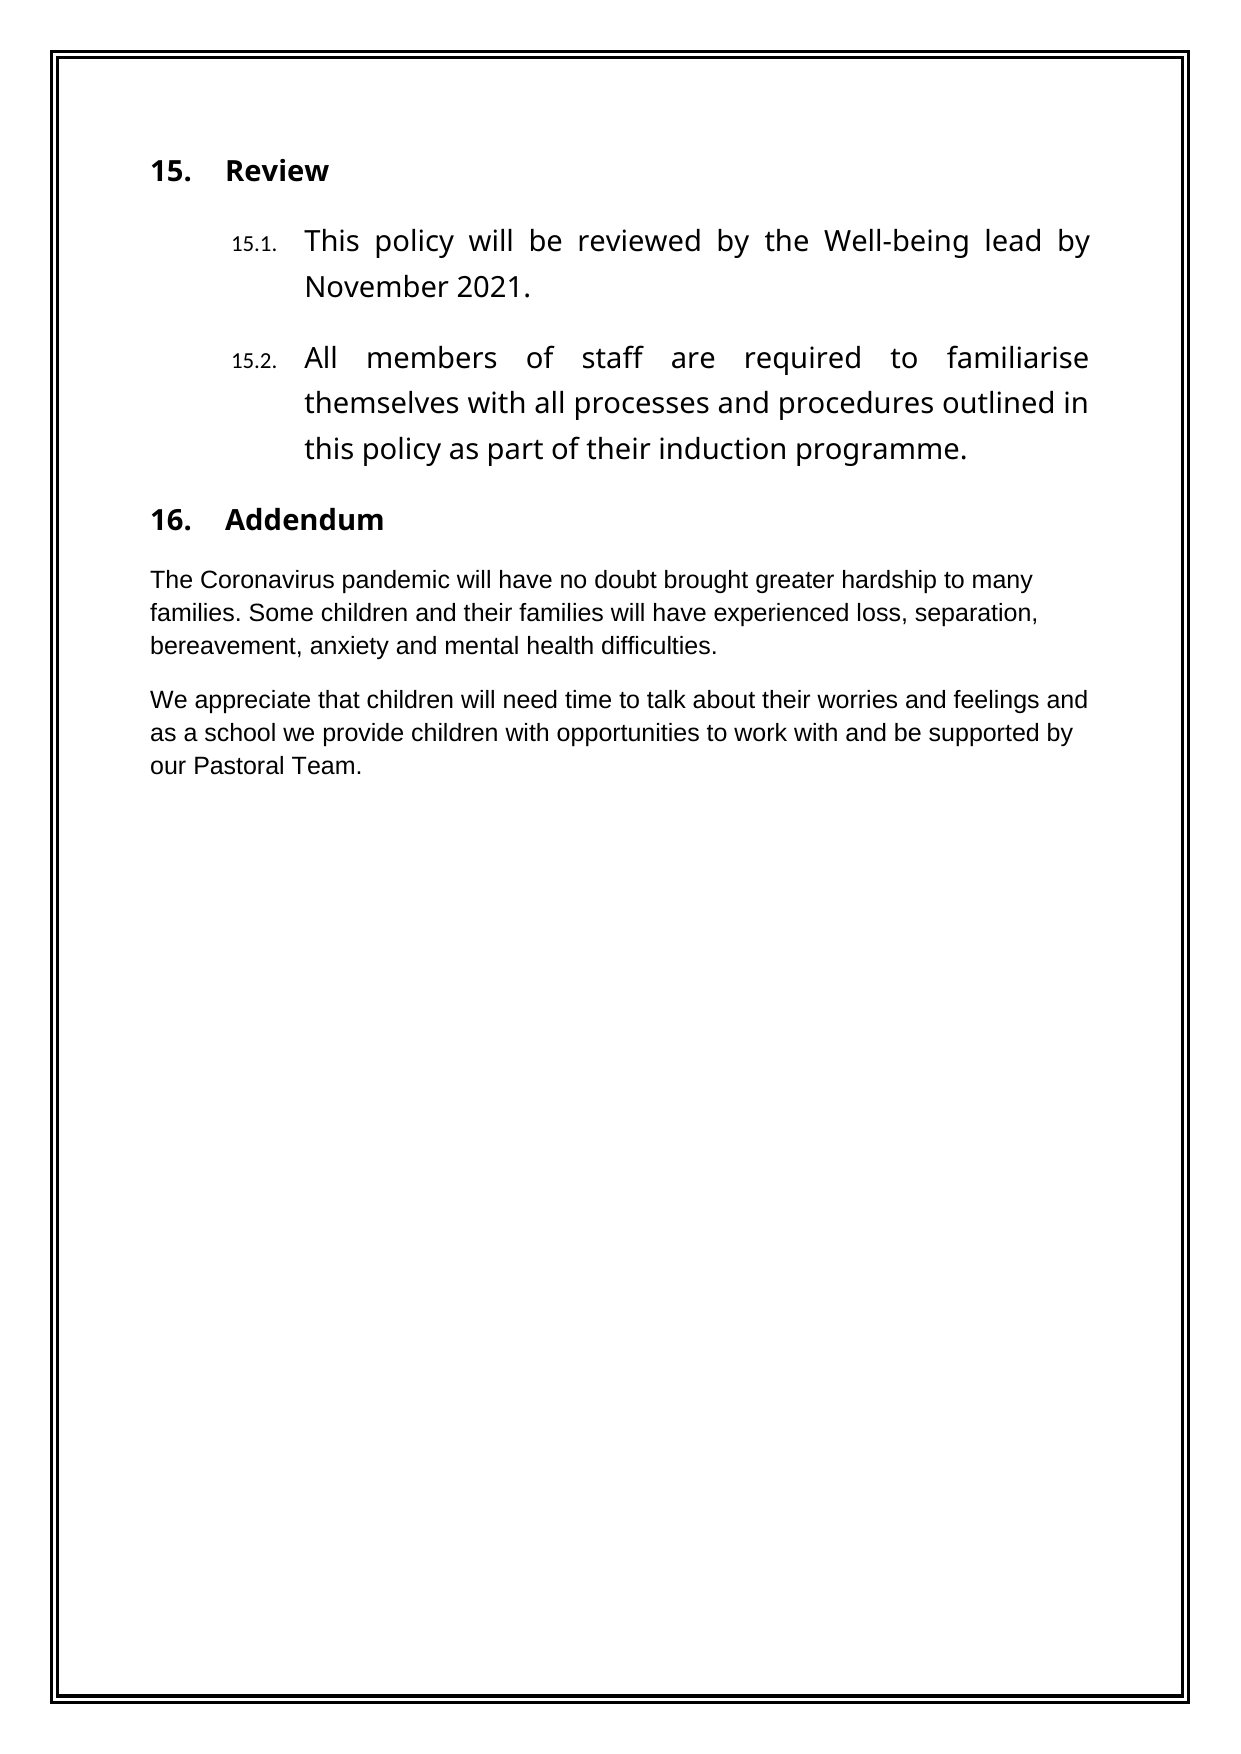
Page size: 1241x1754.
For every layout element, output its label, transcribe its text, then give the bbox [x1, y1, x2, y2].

subtitle Addendum [150, 499, 1090, 538]
list All members of staff are required to familiarise themselves with all processes and procedures outlined in this policy as part of their induction programme. [254, 337, 1090, 468]
text The Coronavirus pandemic will have no doubt brought greater hardship to many families. Some children and their families will have experienced loss, separation, bereavement, anxiety and mental health difficulties. [150, 565, 1090, 660]
list This policy will be reviewed by the Well-being lead by November 2021. [254, 221, 1090, 306]
text We appreciate that children will need time to talk about their worries and feelings and as a school we provide children with opportunities to work with and be supported by our Pastoral Team. [150, 685, 1090, 780]
subtitle Review [150, 150, 1090, 190]
